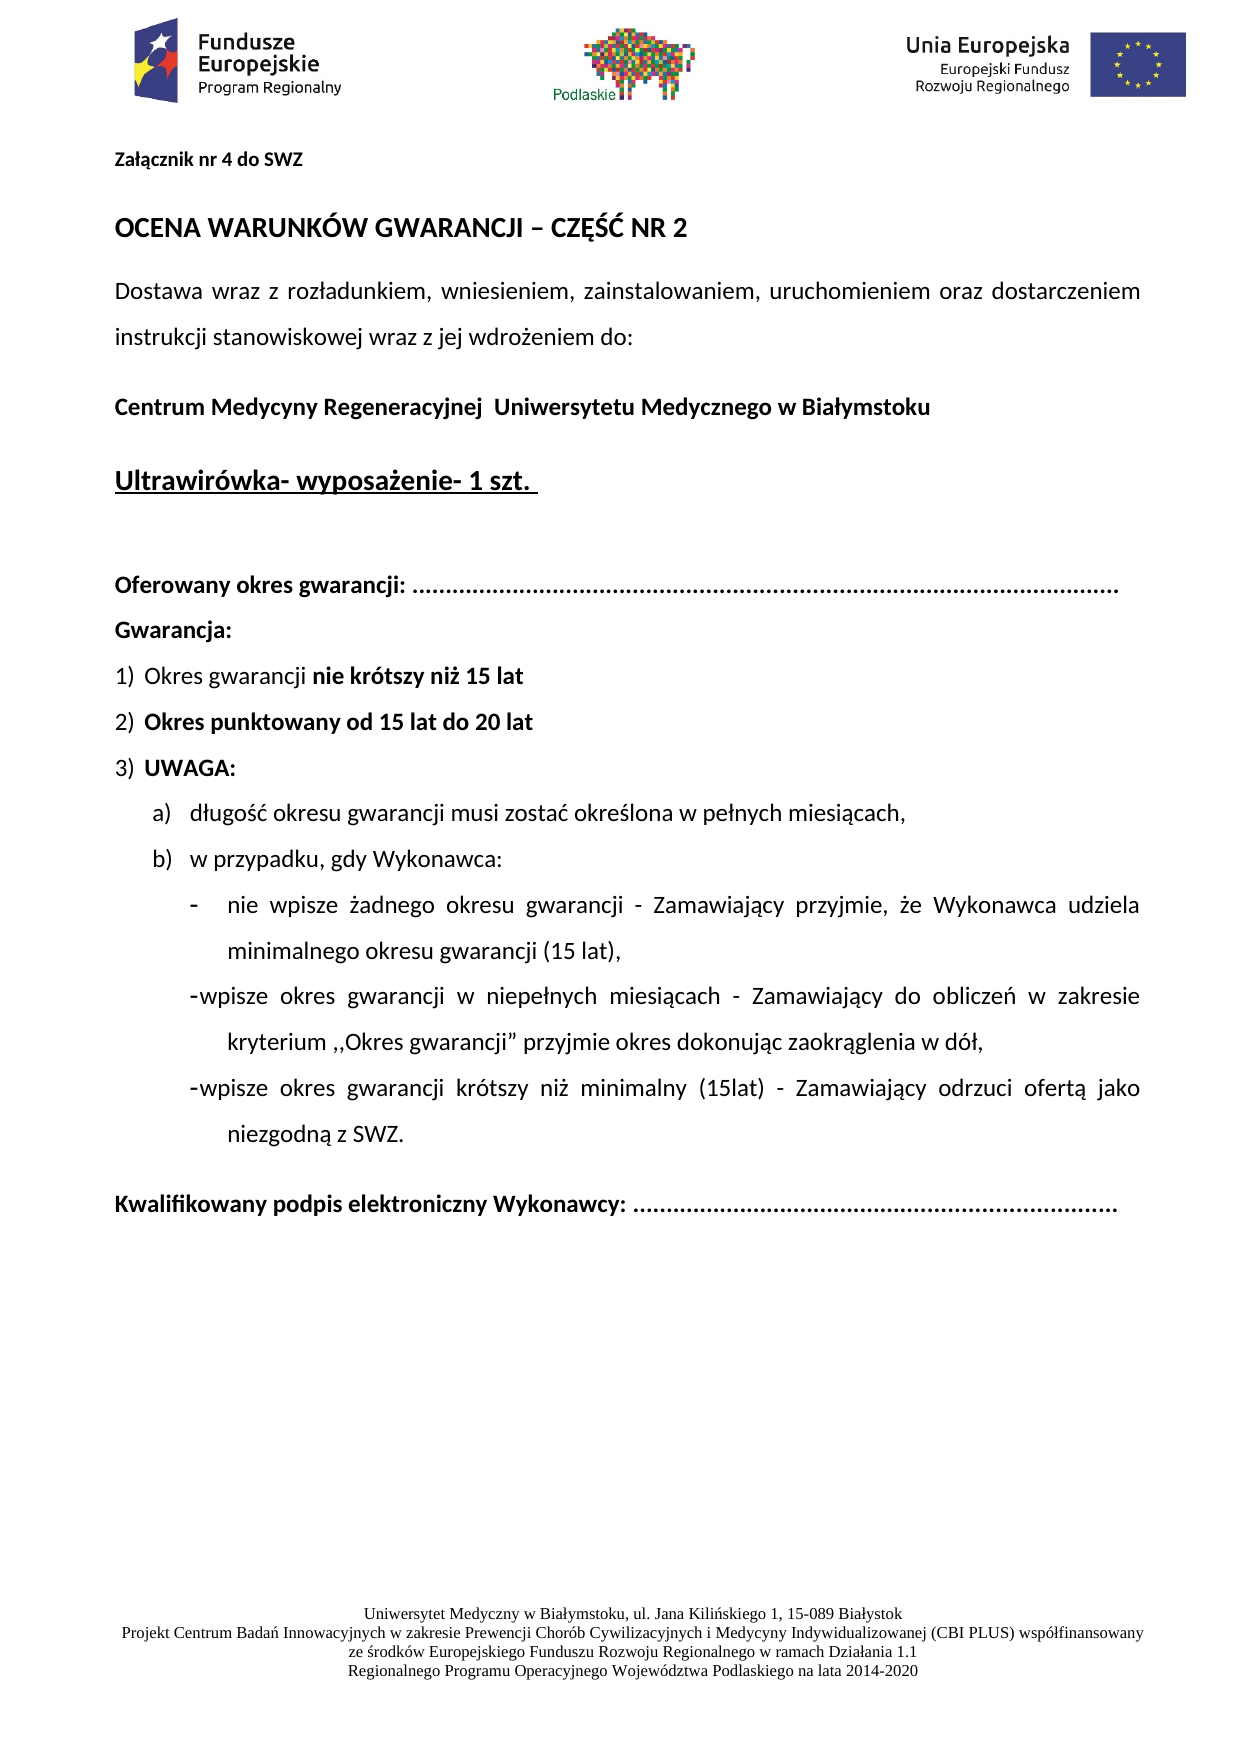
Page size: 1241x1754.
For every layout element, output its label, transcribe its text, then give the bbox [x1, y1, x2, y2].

text Gwarancja: [114, 615, 1142, 645]
list Okres gwarancji nie krótszy niż 15 lat [114, 660, 1142, 691]
text Centrum Medycyny Regeneracyjnej Uniwersytetu Medycznego w Białymstoku [114, 391, 1142, 422]
subtitle OCENA WARUNKÓW GWARANCJI – CZĘŚĆ NR 2 [114, 209, 1142, 244]
picture [126, 15, 1191, 111]
list nie wpisze żadnego okresu gwarancji - Zamawiający przyjmie, że Wykonawca udziela minimalnego okresu gwarancji (15 lat), [189, 889, 1142, 965]
text Załącznik nr 4 do SWZ [114, 146, 1142, 171]
text Dostawa wraz z rozładunkiem, wniesieniem, zainstalowaniem, uruchomieniem oraz dostarczeniem instrukcji stanowiskowej wraz z jej wdrożeniem do: [114, 275, 1142, 351]
text Kwalifikowany podpis elektroniczny Wykonawcy: [114, 1188, 1142, 1219]
list wpisze okres gwarancji krótszy niż minimalny (15lat) - Zamawiający odrzuci ofertą jako niezgodną z SWZ. [189, 1072, 1142, 1148]
list w przypadku, gdy Wykonawca: [152, 843, 1142, 874]
text Oferowany okres gwarancji: [114, 569, 1142, 599]
list wpisze okres gwarancji w niepełnych miesiącach - Zamawiający do obliczeń w zakresie kryterium ,,Okres gwarancji” przyjmie okres dokonując zaokrąglenia w dół, [189, 981, 1142, 1057]
list długość okresu gwarancji musi zostać określona w pełnych miesiącach, [152, 798, 1142, 828]
list UWAGA: [114, 752, 1142, 782]
text Ultrawirówka- wyposażenie- 1 szt. [114, 462, 1142, 498]
list Okres punktowany od 15 lat do 20 lat [114, 706, 1142, 737]
